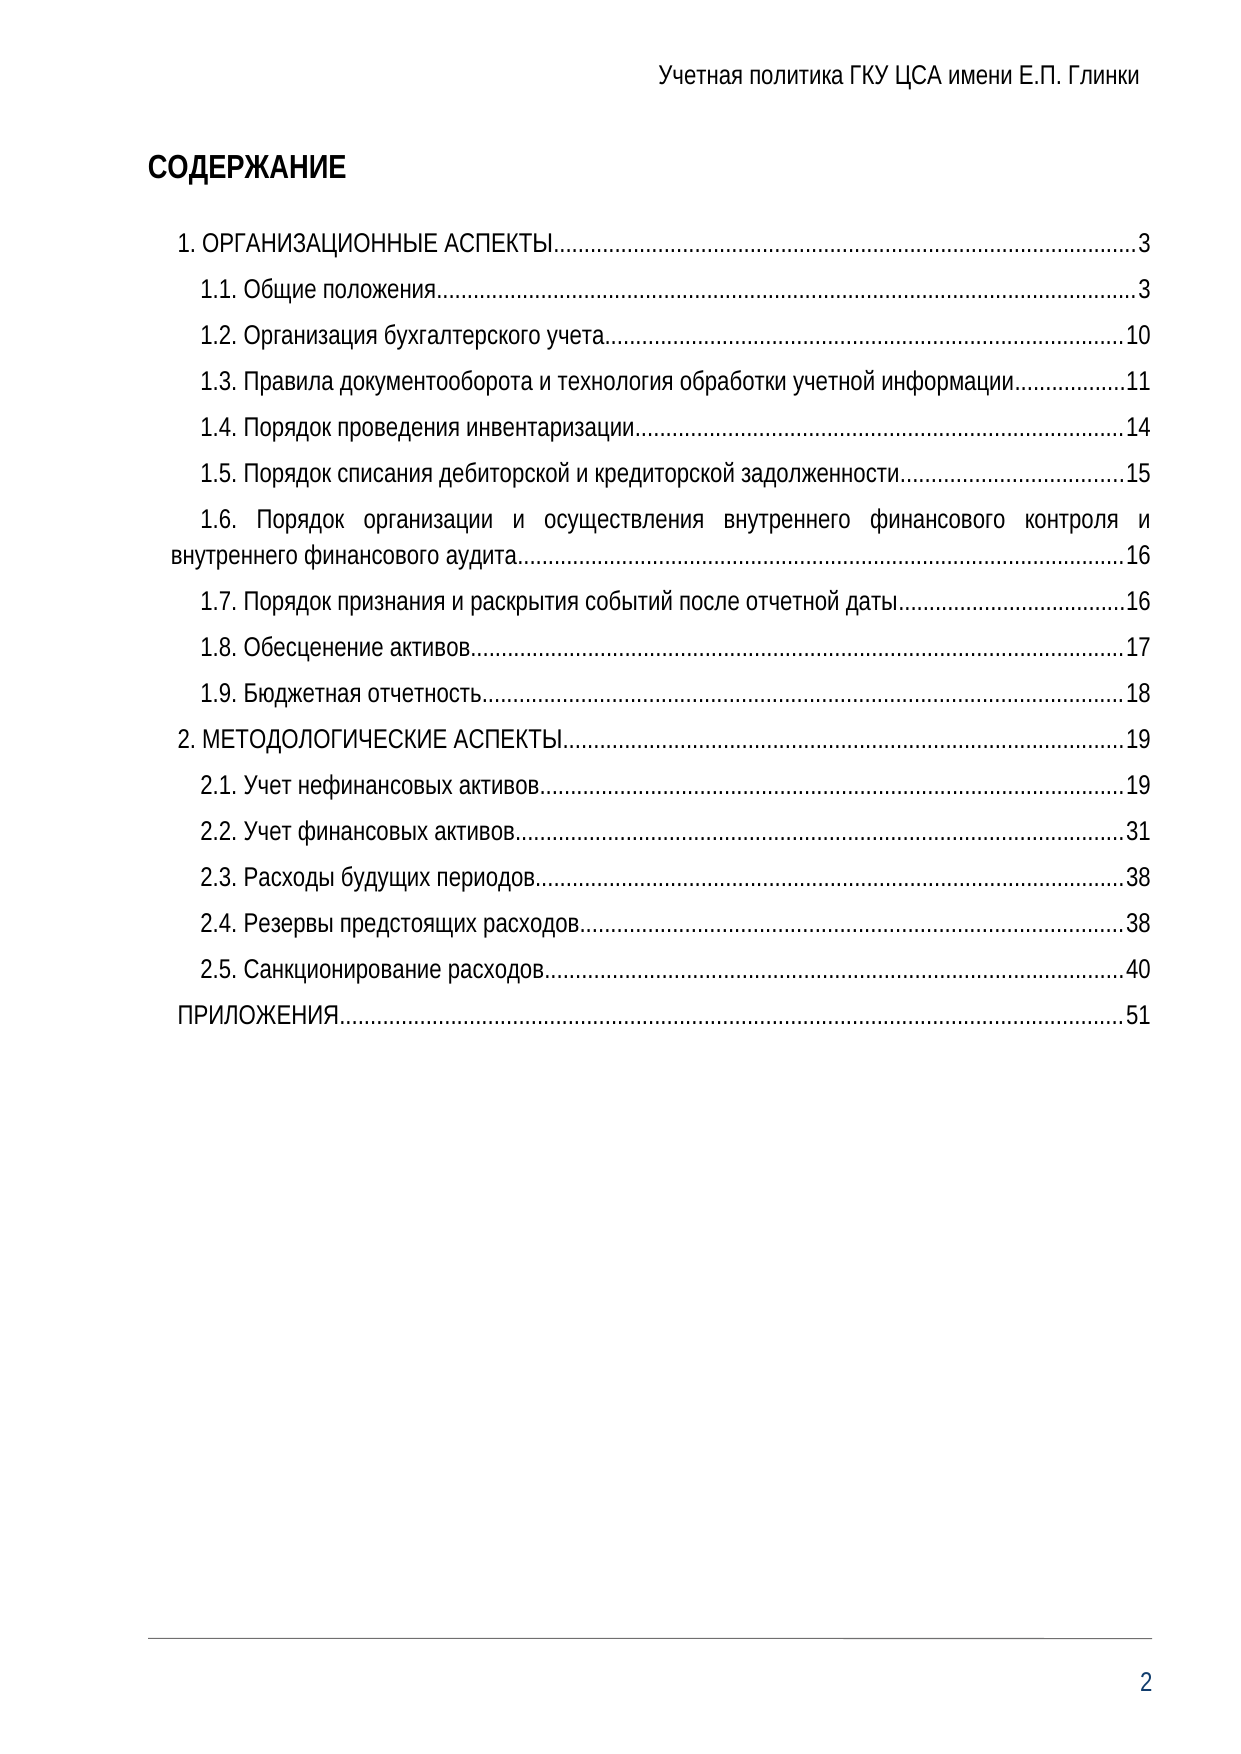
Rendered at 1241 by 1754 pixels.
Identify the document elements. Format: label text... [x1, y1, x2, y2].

text 1.5. Порядок списания дебиторской и кредиторской задолженности 15 [171, 457, 1152, 488]
text 1. ОРГАНИЗАЦИОННЫЕ АСПЕКТЫ 3 [148, 227, 1152, 258]
text 1.2. Организация бухгалтерского учета 10 [171, 319, 1152, 350]
text 1.6. Порядок организации и осуществления внутреннего финансового контроля и внутреннего финансового аудита 16 [171, 503, 1152, 570]
text 1.1. Общие положения 3 [171, 273, 1152, 304]
text 2.4. Резервы предстоящих расходов 38 [171, 907, 1152, 938]
text 2.1. Учет нефинансовых активов 19 [171, 769, 1152, 800]
text 1.8. Обесценение активов 17 [171, 631, 1152, 662]
text СОДЕРЖАНИЕ [148, 148, 1152, 186]
text 2.2. Учет финансовых активов 31 [171, 815, 1152, 846]
text 1.7. Порядок признания и раскрытия событий после отчетной даты 16 [171, 585, 1152, 616]
text 1.3. Правила документооборота и технология обработки учетной информации 11 [171, 365, 1152, 396]
text 1.9. Бюджетная отчетность 18 [171, 677, 1152, 708]
text 1.4. Порядок проведения инвентаризации 14 [171, 411, 1152, 442]
text 2. МЕТОДОЛОГИЧЕСКИЕ АСПЕКТЫ 19 [148, 723, 1152, 754]
text 2.3. Расходы будущих периодов 38 [171, 861, 1152, 892]
text ПРИЛОЖЕНИЯ 51 [148, 999, 1152, 1031]
text 2.5. Санкционирование расходов 40 [171, 953, 1152, 984]
